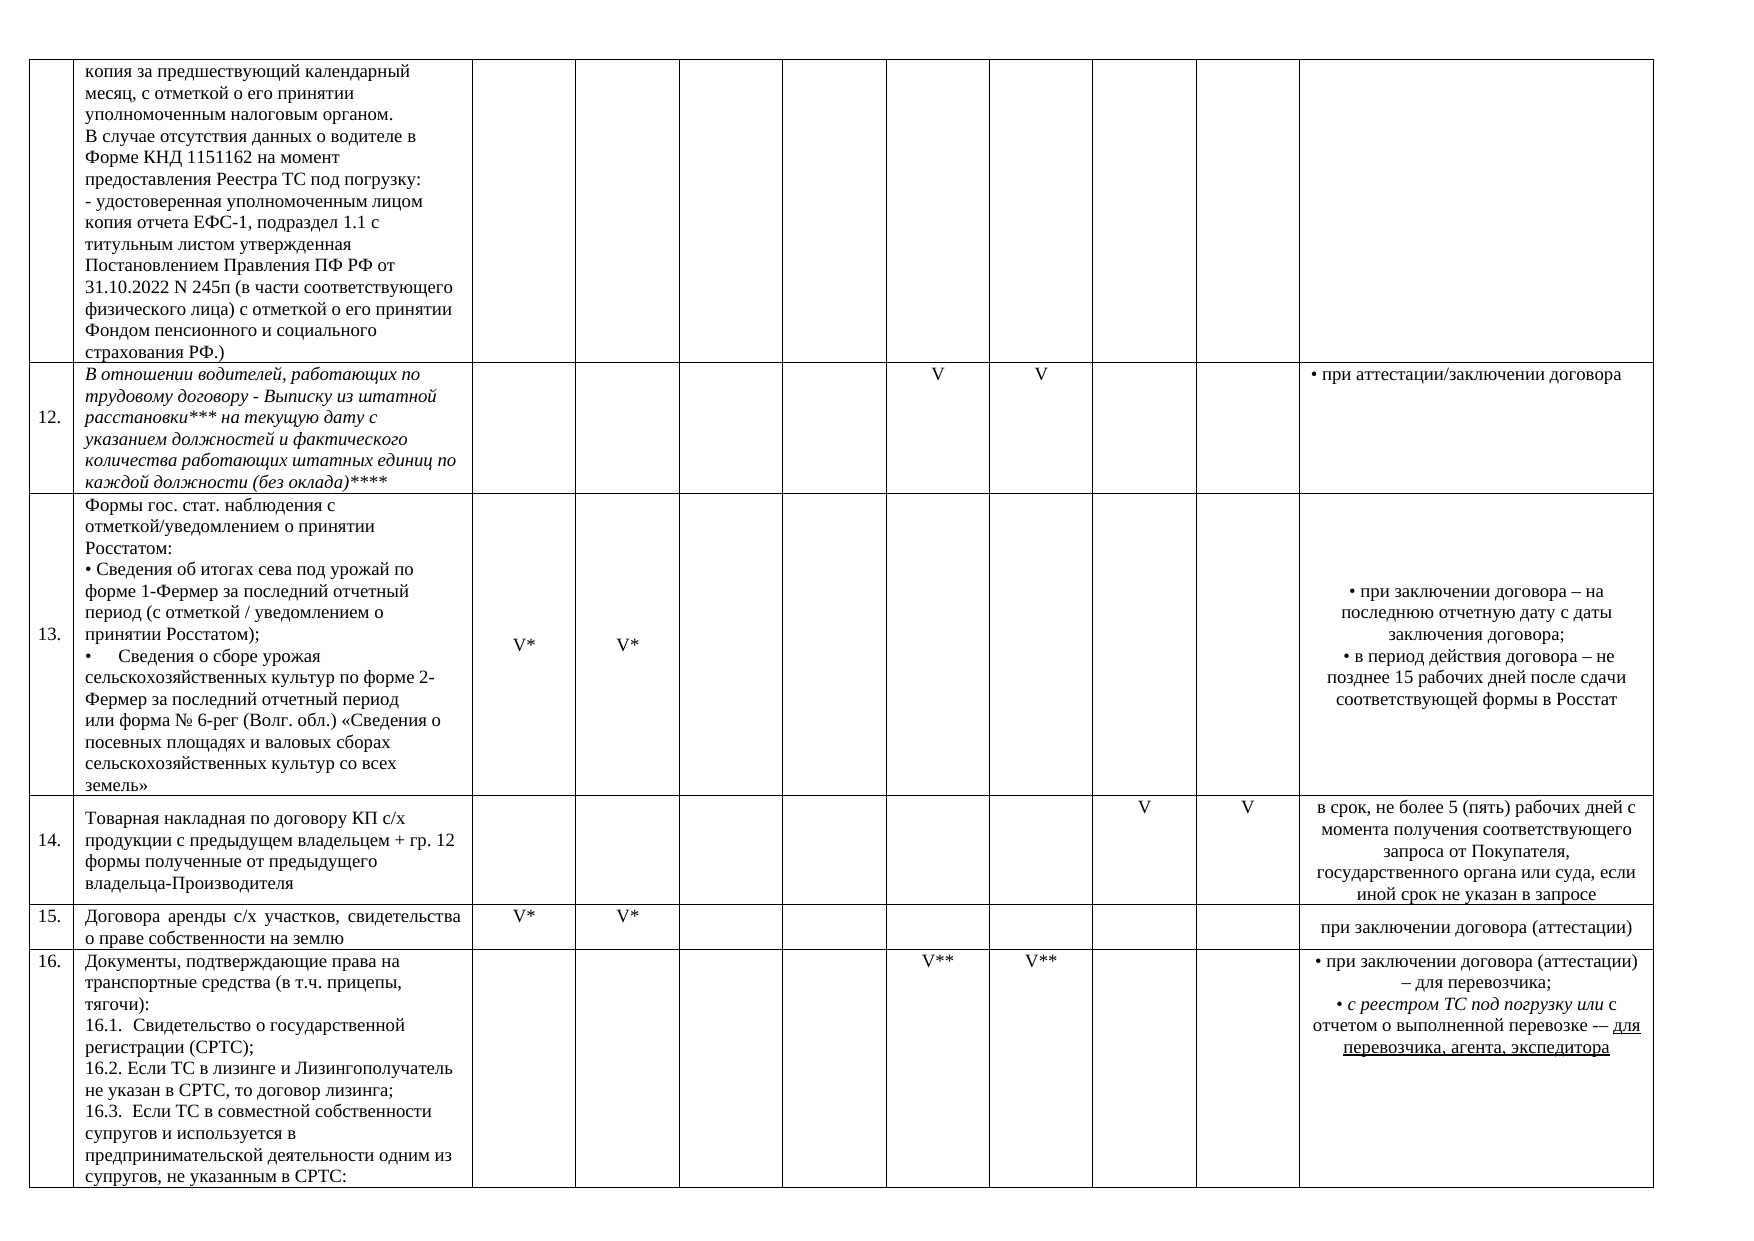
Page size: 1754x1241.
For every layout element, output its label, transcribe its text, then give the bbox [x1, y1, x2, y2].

table_cell в срок, не более 5 (пять) рабочих дней с момента получения соответствующего запроса от Покупателя, государственного органа или суда, если иной срок не указан в запросе [1300, 796, 1653, 904]
table_cell [990, 905, 1092, 948]
table_cell V** [887, 950, 989, 1187]
table_cell [783, 494, 886, 795]
table_cell [30, 796, 73, 904]
table_cell [473, 363, 575, 492]
table_cell [30, 363, 73, 492]
table_cell [990, 494, 1092, 795]
table_cell [1093, 363, 1196, 492]
table_cell [783, 796, 886, 904]
table_cell • при аттестации/заключении договора [1300, 363, 1653, 492]
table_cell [1300, 60, 1653, 362]
table_cell [783, 950, 886, 1187]
table_cell V [887, 363, 989, 492]
table_cell Договора аренды с/х участков, свидетельства о праве собственности на землю [74, 905, 472, 948]
table_cell [576, 796, 679, 904]
table_cell [1093, 950, 1196, 1187]
table_cell V* [473, 905, 575, 948]
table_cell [1300, 950, 1653, 1187]
table_cell [30, 60, 73, 362]
table_cell [473, 60, 575, 362]
table_cell [1093, 494, 1196, 795]
table_cell [990, 796, 1092, 904]
table_cell V [1093, 796, 1196, 904]
table_cell [783, 363, 886, 492]
table_cell [1197, 950, 1299, 1187]
table_cell [1197, 60, 1299, 362]
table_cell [74, 60, 472, 362]
table_cell [1197, 494, 1299, 795]
table_cell V* [473, 494, 575, 795]
table_cell [1093, 60, 1196, 362]
table_cell [680, 950, 782, 1187]
table_cell [576, 363, 679, 492]
table_cell [576, 60, 679, 362]
table_cell V [990, 60, 1092, 362]
table_cell [887, 796, 989, 904]
table_cell V* [576, 494, 679, 795]
table_cell [473, 950, 575, 1187]
table_cell V** [990, 950, 1092, 1187]
table_cell [680, 363, 782, 492]
table_cell [887, 905, 989, 948]
table_cell [887, 494, 989, 795]
table_cell [473, 796, 575, 904]
table_cell V [990, 363, 1092, 492]
table_cell при заключении договора (аттестации) [1300, 905, 1653, 948]
table_cell Товарная накладная по договору КП с/х продукции с предыдущем владельцем + гр. 12 формы полученные от предыдущего владельца-Производителя [74, 796, 472, 904]
table_cell [30, 905, 73, 948]
table_cell [30, 494, 73, 795]
table_cell [680, 60, 782, 362]
table_cell V* [576, 905, 679, 948]
table_cell [680, 905, 782, 948]
table_cell • при заключении договора – на последнюю отчетную дату с даты заключения договора; • в период действия договора – не позднее 15 рабочих дней после сдачи соответствующей формы в Росстат [1300, 494, 1653, 795]
table_cell [576, 950, 679, 1187]
table_cell [30, 950, 73, 1187]
table_cell Формы гос. стат. наблюдения с отметкой/уведомлением о принятии Росстатом: • Сведения об итогах сева под урожай по форме 1-Фермер за последний отчетный период (с отметкой / уведомлением о принятии Росстатом); • Сведения о сборе урожая сельскохозяйственных культур по форме 2-Фермер за последний отчетный период или форма № 6-рег (Волг. обл.) «Сведения о посевных площадях и валовых сборах сельскохозяйственных культур со всех земель» [74, 494, 472, 795]
table_cell В отношении водителей, работающих по трудовому договору - Выписку из штатной расстановки*** на текущую дату с указанием должностей и фактического количества работающих штатных единиц по каждой должности (без оклада)**** [74, 363, 472, 492]
table_cell [783, 60, 886, 362]
table_cell V [887, 60, 989, 362]
table_cell [1197, 905, 1299, 948]
table_cell V [1197, 796, 1299, 904]
table_cell [680, 494, 782, 795]
table_cell [1093, 905, 1196, 948]
table_cell [680, 796, 782, 904]
table_cell [783, 905, 886, 948]
table_cell [1197, 363, 1299, 492]
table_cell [74, 950, 472, 1187]
